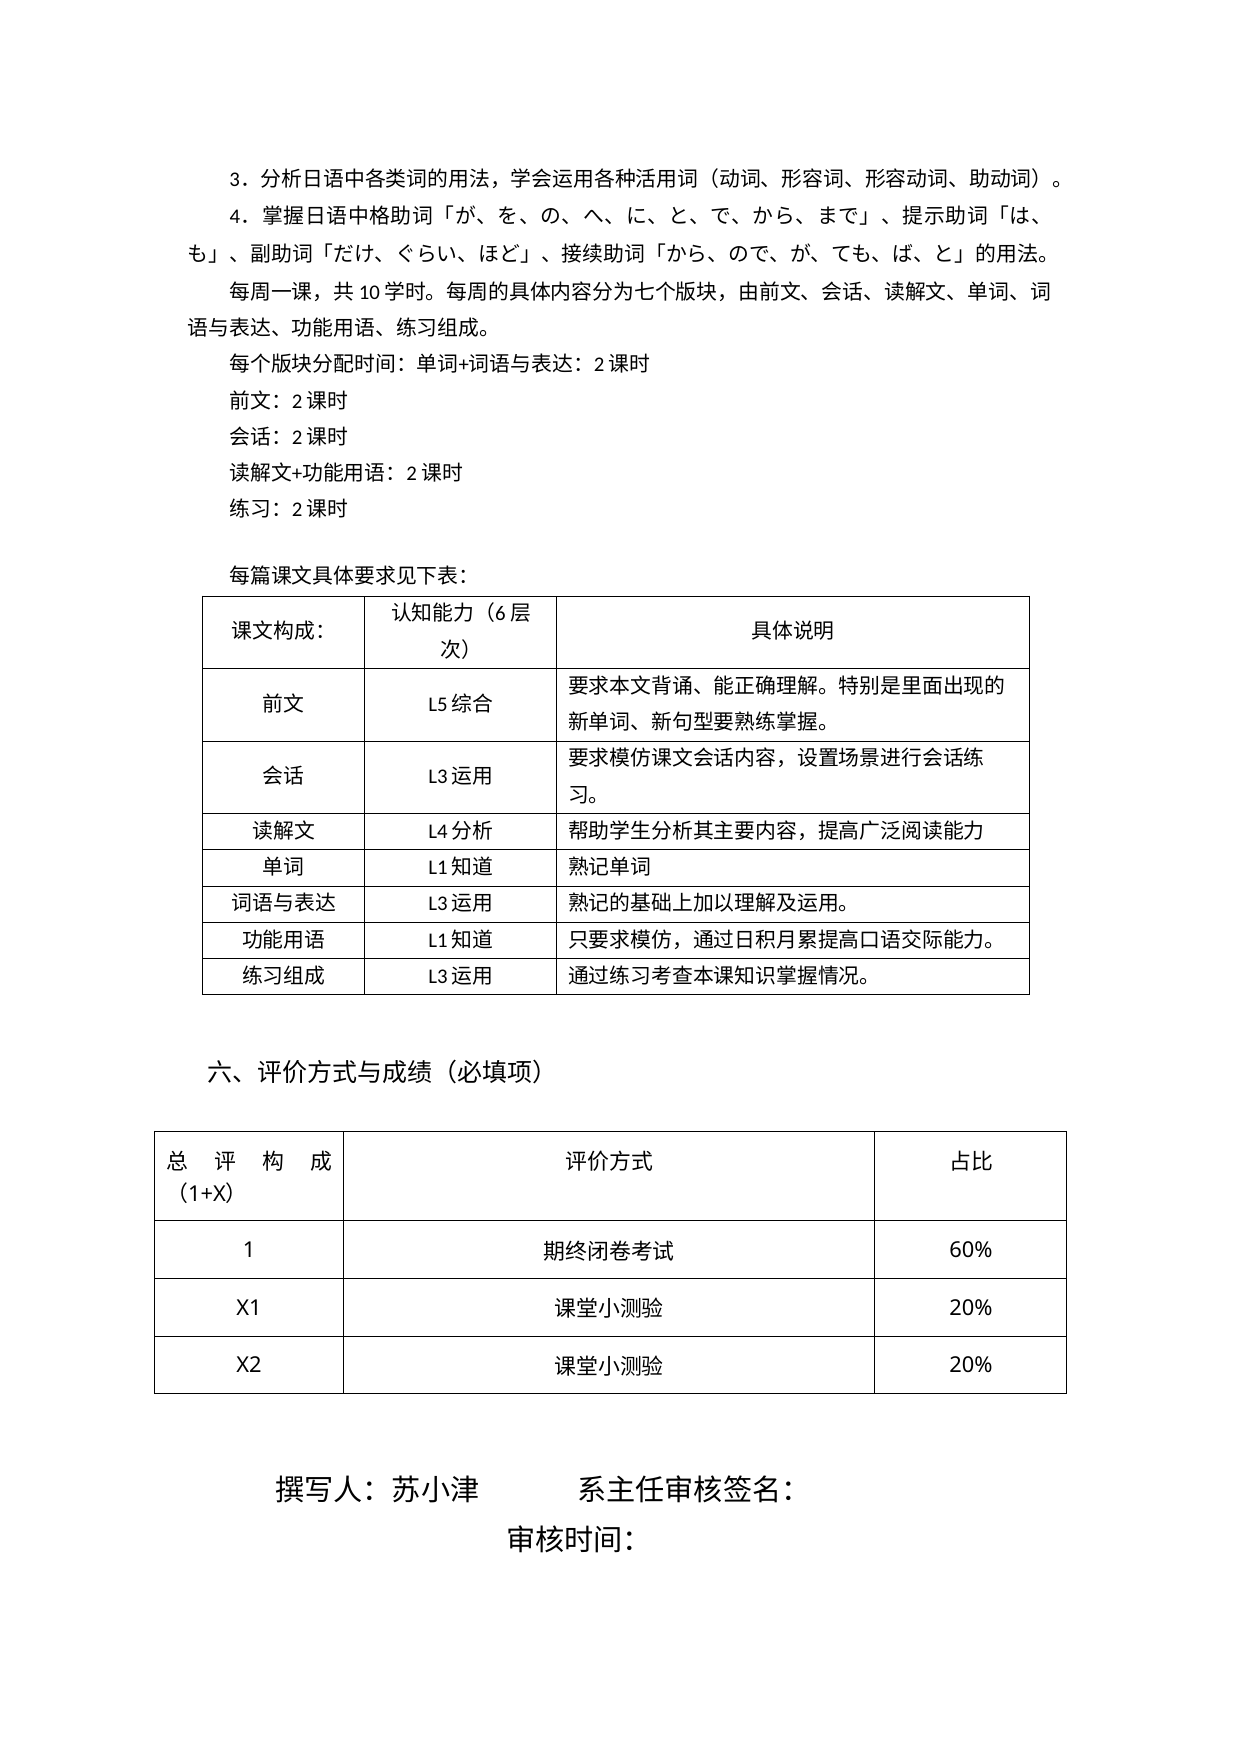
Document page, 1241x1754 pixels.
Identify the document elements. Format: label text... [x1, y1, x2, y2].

text 前文：2课时 [187, 384, 1053, 414]
table_header 评价方式 [344, 1132, 874, 1220]
table_cell L3运用 [365, 959, 556, 994]
table_cell 前文 [203, 669, 364, 741]
table_header 占比 [875, 1132, 1066, 1220]
table_cell 功能用语 [203, 923, 364, 958]
table_cell L3运用 [365, 742, 556, 813]
table_cell 60% [875, 1221, 1066, 1278]
table_cell 期终闭卷考试 [344, 1221, 874, 1278]
table_cell 通过练习考查本课知识掌握情况。 [557, 959, 1029, 994]
text 每周一课，共10学时。每周的具体内容分为七个版块，由前文、会话、读解文、单词、词语与表达、功能用语、练习组成。 [187, 275, 1053, 342]
table_cell L1知道 [365, 850, 556, 886]
text 审核时间： [187, 1517, 1053, 1559]
table_cell 20% [875, 1279, 1066, 1336]
table_cell 要求本文背诵、能正确理解。特别是里面出现的新单词、新句型要熟练掌握。 [557, 669, 1029, 741]
table_cell L4分析 [365, 814, 556, 849]
text 4．掌握日语中格助词「が、を、の、へ、に、と、で、から、まで」、提示助词「は、も」、副助词「だけ、ぐらい、ほど」、接续助词「から、ので、が、ても、ば、と」的用法。 [188, 200, 1053, 268]
table_cell X1 [155, 1279, 343, 1336]
table_cell 熟记的基础上加以理解及运用。 [557, 887, 1029, 922]
text 会话：2课时 [187, 420, 1053, 450]
text 每个版块分配时间：单词+词语与表达：2课时 [187, 348, 1053, 378]
table_header 总评构成（1+X） [155, 1132, 343, 1220]
table_cell 要求模仿课文会话内容，设置场景进行会话练习。 [557, 742, 1029, 813]
table_cell 课堂小测验 [344, 1279, 874, 1336]
table_cell 20% [875, 1337, 1066, 1393]
table_cell 帮助学生分析其主要内容，提高广泛阅读能力 [557, 814, 1029, 849]
table_cell 读解文 [203, 814, 364, 849]
table_cell 词语与表达 [203, 887, 364, 922]
table_cell 只要求模仿，通过日积月累提高口语交际能力。 [557, 923, 1029, 958]
text 每篇课文具体要求见下表： [187, 559, 1053, 589]
table_header 课文构成： [203, 597, 364, 668]
table_header 认知能力（6层次） [365, 597, 556, 668]
text 六、评价方式与成绩（必填项） [187, 1038, 1053, 1103]
table_cell L1知道 [365, 923, 556, 958]
text 练习：2课时 [187, 493, 1053, 523]
table_cell L5综合 [365, 669, 556, 741]
table_header 具体说明 [557, 597, 1029, 668]
text 撰写人：苏小津 系主任审核签名： [187, 1466, 1053, 1508]
table_cell 熟记单词 [557, 850, 1029, 886]
table_cell 练习组成 [203, 959, 364, 994]
table_cell L3运用 [365, 887, 556, 922]
text 读解文+功能用语：2课时 [187, 456, 1053, 487]
table_cell 1 [155, 1221, 343, 1278]
table_cell X2 [155, 1337, 343, 1393]
table_cell 会话 [203, 742, 364, 813]
text 3．分析日语中各类词的用法，学会运用各种活用词（动词、形容词、形容动词、助动词）。 [187, 162, 1053, 192]
table_cell 课堂小测验 [344, 1337, 874, 1393]
table_cell 单词 [203, 850, 364, 886]
